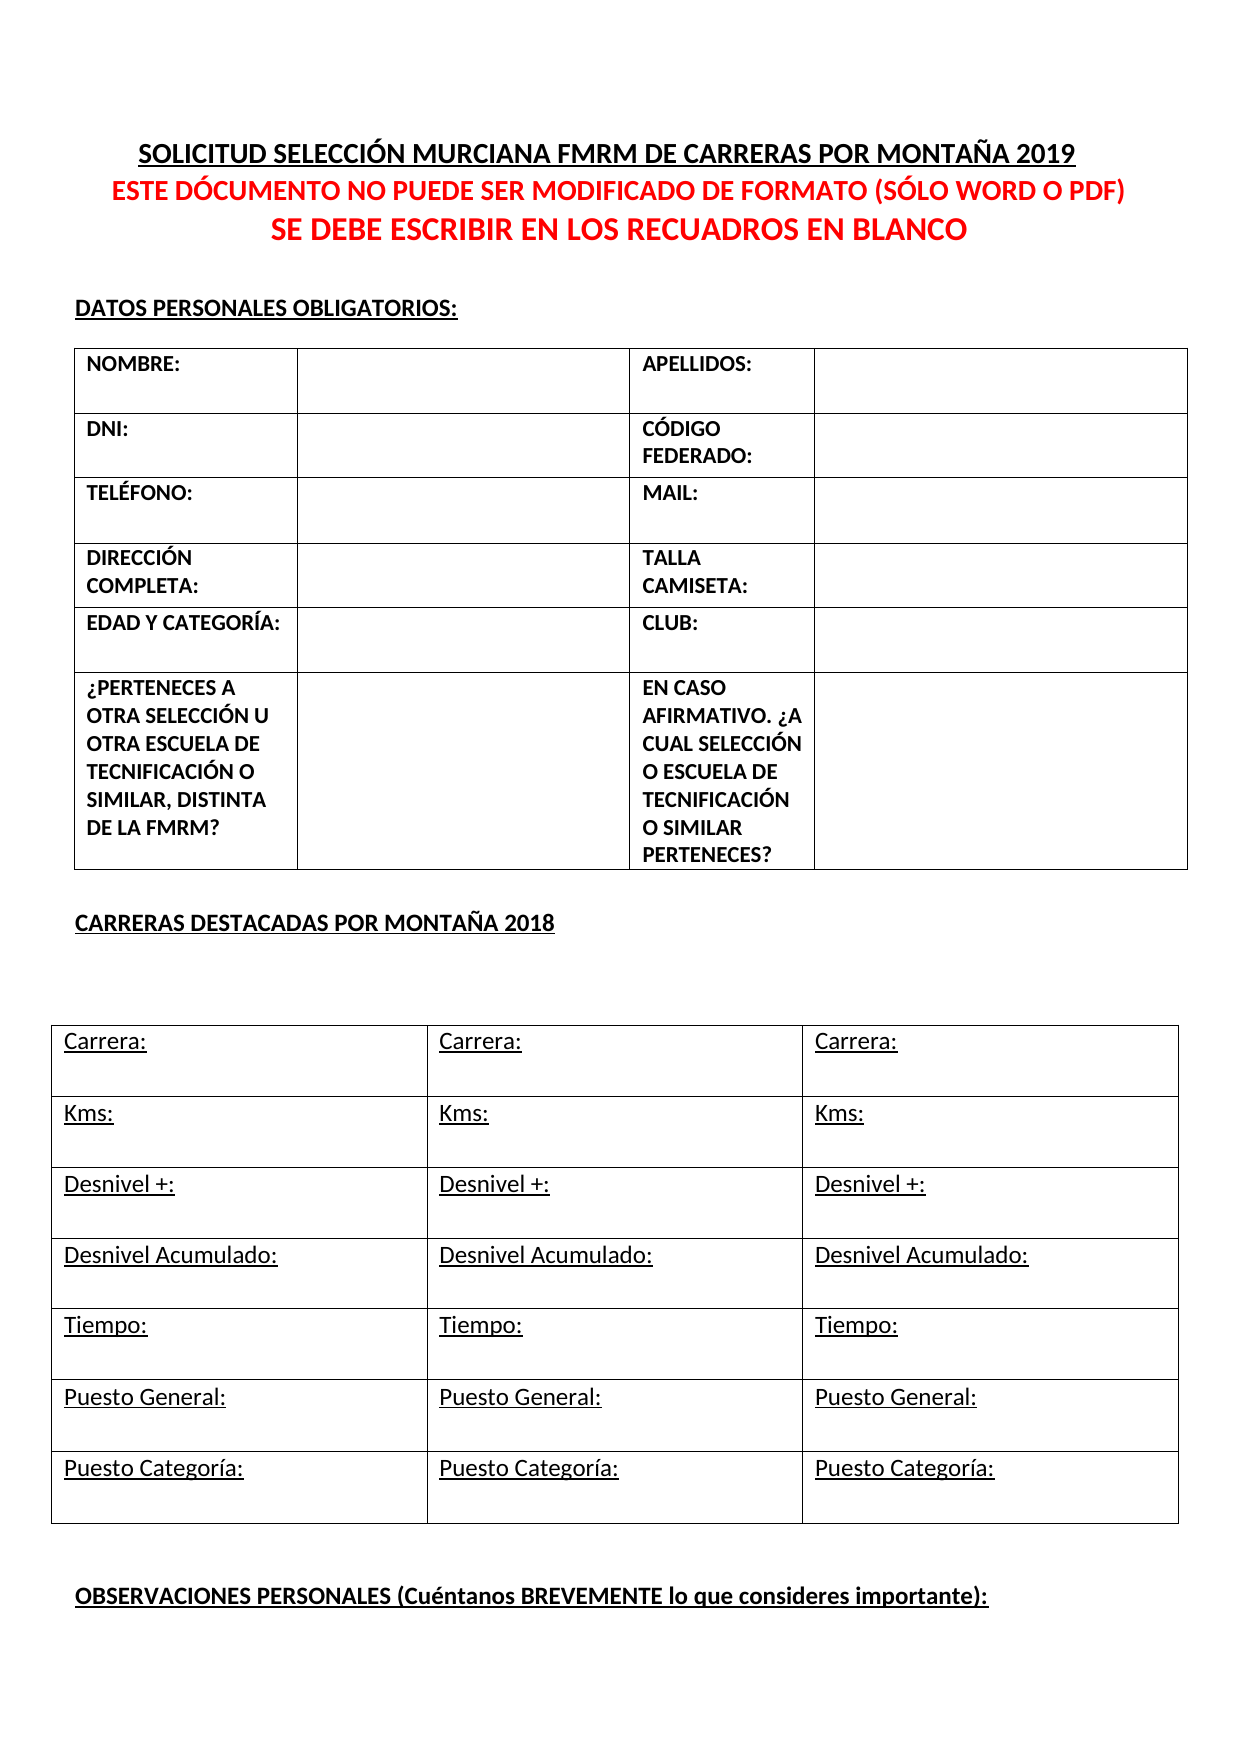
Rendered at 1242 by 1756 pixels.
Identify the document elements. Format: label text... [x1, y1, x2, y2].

table_cell Desnivel +: [52, 1168, 427, 1238]
text SOLICITUD SELECCIÓN MURCIANA FMRM DE CARRERAS POR MONTAÑA 2019 ESTE DÓCUMENTO NO PUEDE SER MODIFICADO DE FORMATO (SÓLO WORD O PDF) [112, 135, 1128, 208]
table_cell Desnivel Acumulado: [52, 1239, 427, 1308]
table_header Carrera: [803, 1026, 1178, 1096]
table_cell Puesto Categoría: [52, 1452, 427, 1523]
table_cell [815, 544, 1187, 607]
table_cell CÓDIGO FEDERADO: [630, 414, 814, 477]
table_cell Desnivel Acumulado: [803, 1239, 1178, 1308]
table_cell TELÉFONO: [75, 478, 297, 542]
table_cell Tiempo: [803, 1309, 1178, 1379]
text OBSERVACIONES PERSONALES (Cuéntanos BREVEMENTE lo que consideres importante): [75, 1580, 1200, 1611]
text DATOS PERSONALES OBLIGATORIOS: [75, 292, 1200, 322]
table_cell EN CASO AFIRMATIVO. ¿A CUAL SELECCIÓN O ESCUELA DE TECNIFICACIÓN O SIMILAR PERTENECES? [630, 673, 814, 868]
table_cell Puesto General: [428, 1380, 802, 1451]
table_cell Desnivel +: [803, 1168, 1178, 1238]
table_header [815, 349, 1187, 413]
table_cell TALLA CAMISETA: [630, 544, 814, 607]
table_cell ¿PERTENECES A OTRA SELECCIÓN U OTRA ESCUELA DE TECNIFICACIÓN O SIMILAR, DISTINTA DE LA FMRM? [75, 673, 297, 868]
text CARRERAS DESTACADAS POR MONTAÑA 2018 [75, 907, 1200, 937]
table_header NOMBRE: [75, 349, 297, 413]
table_cell Tiempo: [52, 1309, 427, 1379]
table_header APELLIDOS: [630, 349, 814, 413]
table_header Carrera: [52, 1026, 427, 1096]
table_cell CLUB: [630, 608, 814, 672]
table_header Carrera: [428, 1026, 802, 1096]
table_cell DNI: [75, 414, 297, 477]
table_cell Desnivel Acumulado: [428, 1239, 802, 1308]
table_cell [815, 478, 1187, 542]
table_cell [298, 544, 629, 607]
table_cell [298, 673, 629, 868]
table_cell Puesto General: [52, 1380, 427, 1451]
table_cell Kms: [428, 1097, 802, 1167]
table_cell Kms: [803, 1097, 1178, 1167]
table_cell DIRECCIÓN COMPLETA: [75, 544, 297, 607]
table_cell Puesto Categoría: [803, 1452, 1178, 1523]
table_cell [298, 414, 629, 477]
table_cell Desnivel +: [428, 1168, 802, 1238]
table_cell Puesto Categoría: [428, 1452, 802, 1523]
table_cell [298, 608, 629, 672]
table_cell Tiempo: [428, 1309, 802, 1379]
table_cell Kms: [52, 1097, 427, 1167]
table_cell Puesto General: [803, 1380, 1178, 1451]
table_cell [298, 478, 629, 542]
table_cell MAIL: [630, 478, 814, 542]
table_header [298, 349, 629, 413]
table_cell EDAD Y CATEGORÍA: [75, 608, 297, 672]
table_cell [815, 608, 1187, 672]
text SE DEBE ESCRIBIR EN LOS RECUADROS EN BLANCO [271, 209, 1200, 248]
table_cell [815, 673, 1187, 868]
table_cell [815, 414, 1187, 477]
